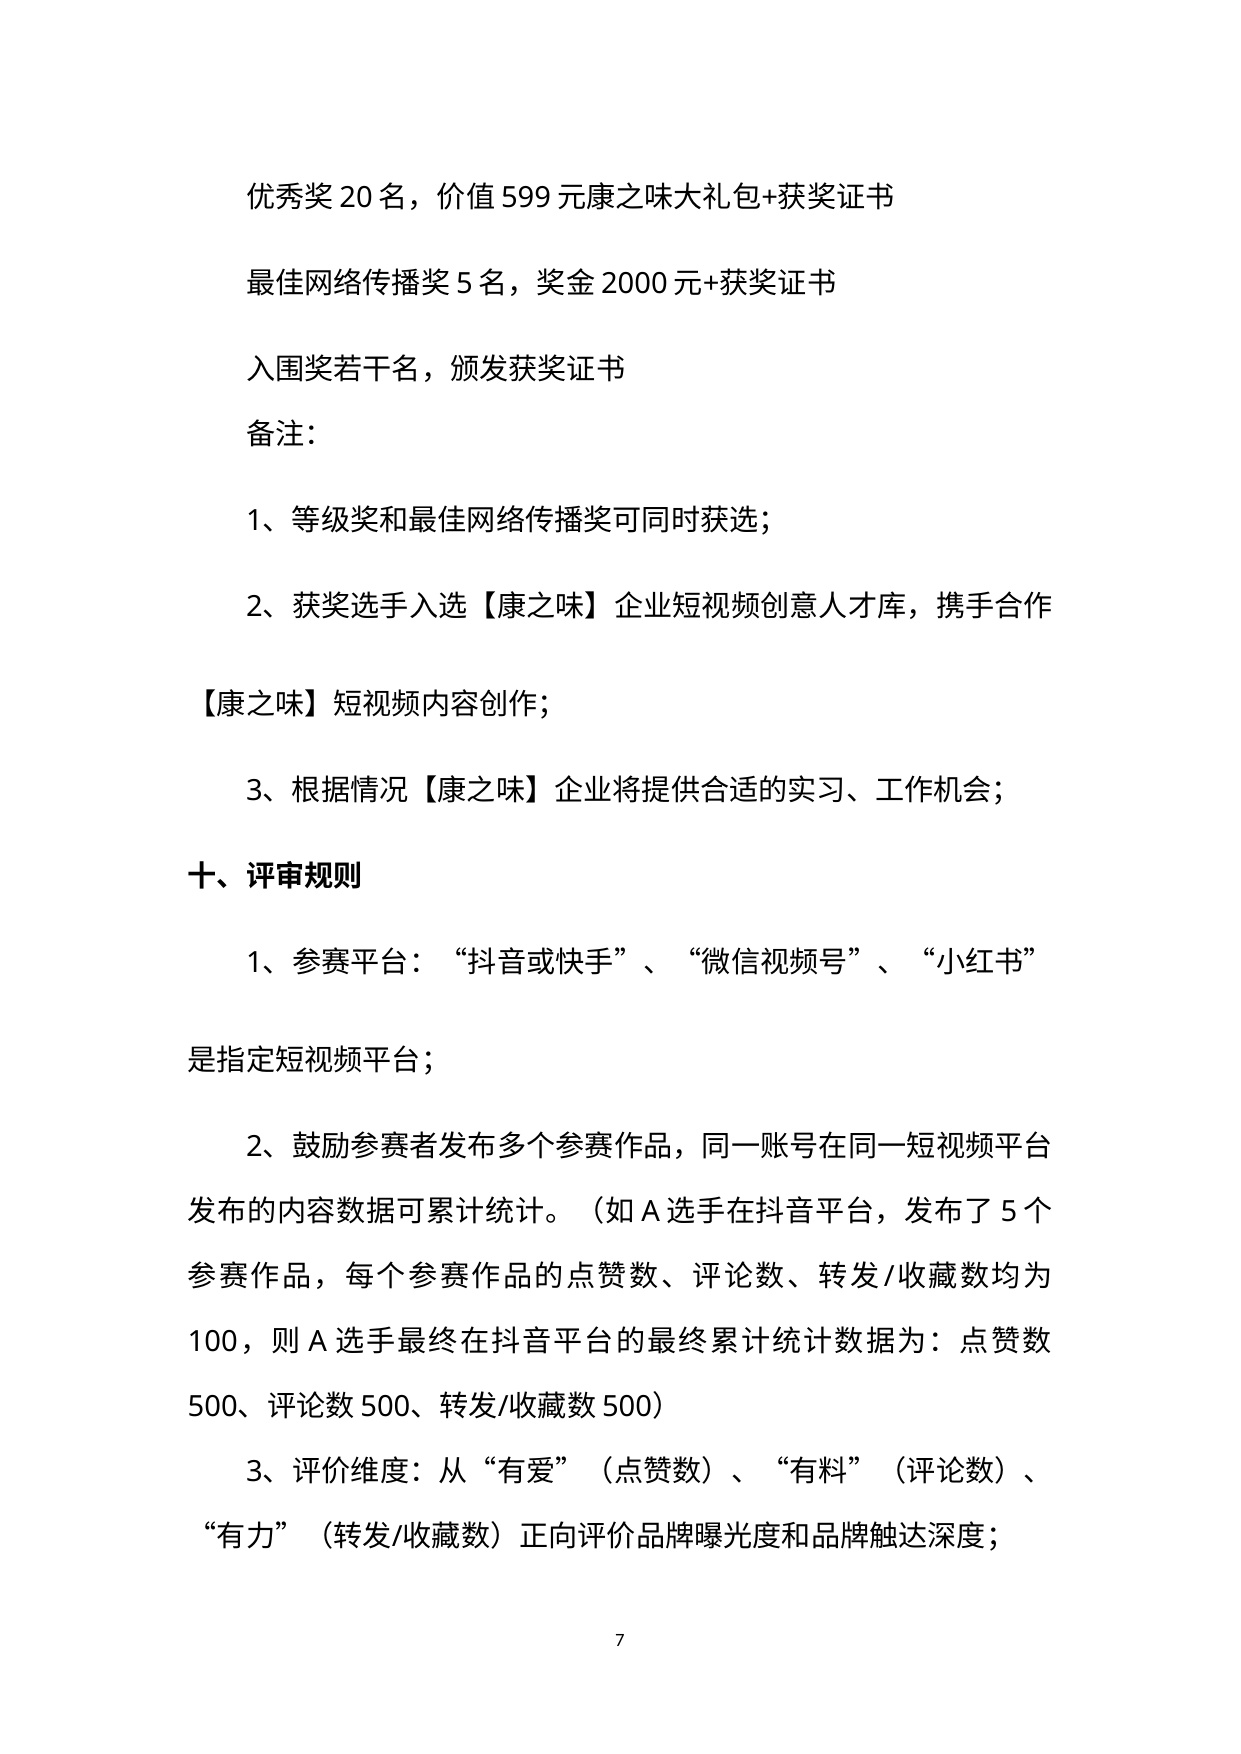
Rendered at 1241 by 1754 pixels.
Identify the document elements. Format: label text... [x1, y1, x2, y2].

text 优秀奖20名，价值599元康之味大礼包+获奖证书 [246, 162, 1053, 227]
text 1、等级奖和最佳网络传播奖可同时获选； [246, 485, 1053, 550]
text 最佳网络传播奖5名，奖金2000元+获奖证书 [246, 248, 1053, 313]
text 备注： [246, 399, 1053, 464]
text 十、评审规则 [187, 841, 1053, 906]
text 入围奖若干名，颁发获奖证书 [187, 334, 1053, 399]
text 3、评价维度：从“有爱”（点赞数）、“有料”（评论数）、“有力”（转发/收藏数）正向评价品牌曝光度和品牌触达深度； [187, 1436, 1053, 1566]
text 1、参赛平台：“抖音或快手”、“微信视频号”、“小红书”是指定短视频平台； [187, 927, 1053, 1090]
text 2、鼓励参赛者发布多个参赛作品，同一账号在同一短视频平台发布的内容数据可累计统计。（如A选手在抖音平台，发布了5个参赛作品，每个参赛作品的点赞数、评论数、转发/收藏数均为100，则A选手最终在抖音平台的最终累计统计数据为：点赞数500、评论数500、转发/收藏数500） [187, 1111, 1053, 1436]
text 2、获奖选手入选【康之味】企业短视频创意人才库，携手合作【康之味】短视频内容创作； [187, 572, 1053, 734]
text 3、根据情况【康之味】企业将提供合适的实习、工作机会； [187, 755, 1053, 820]
